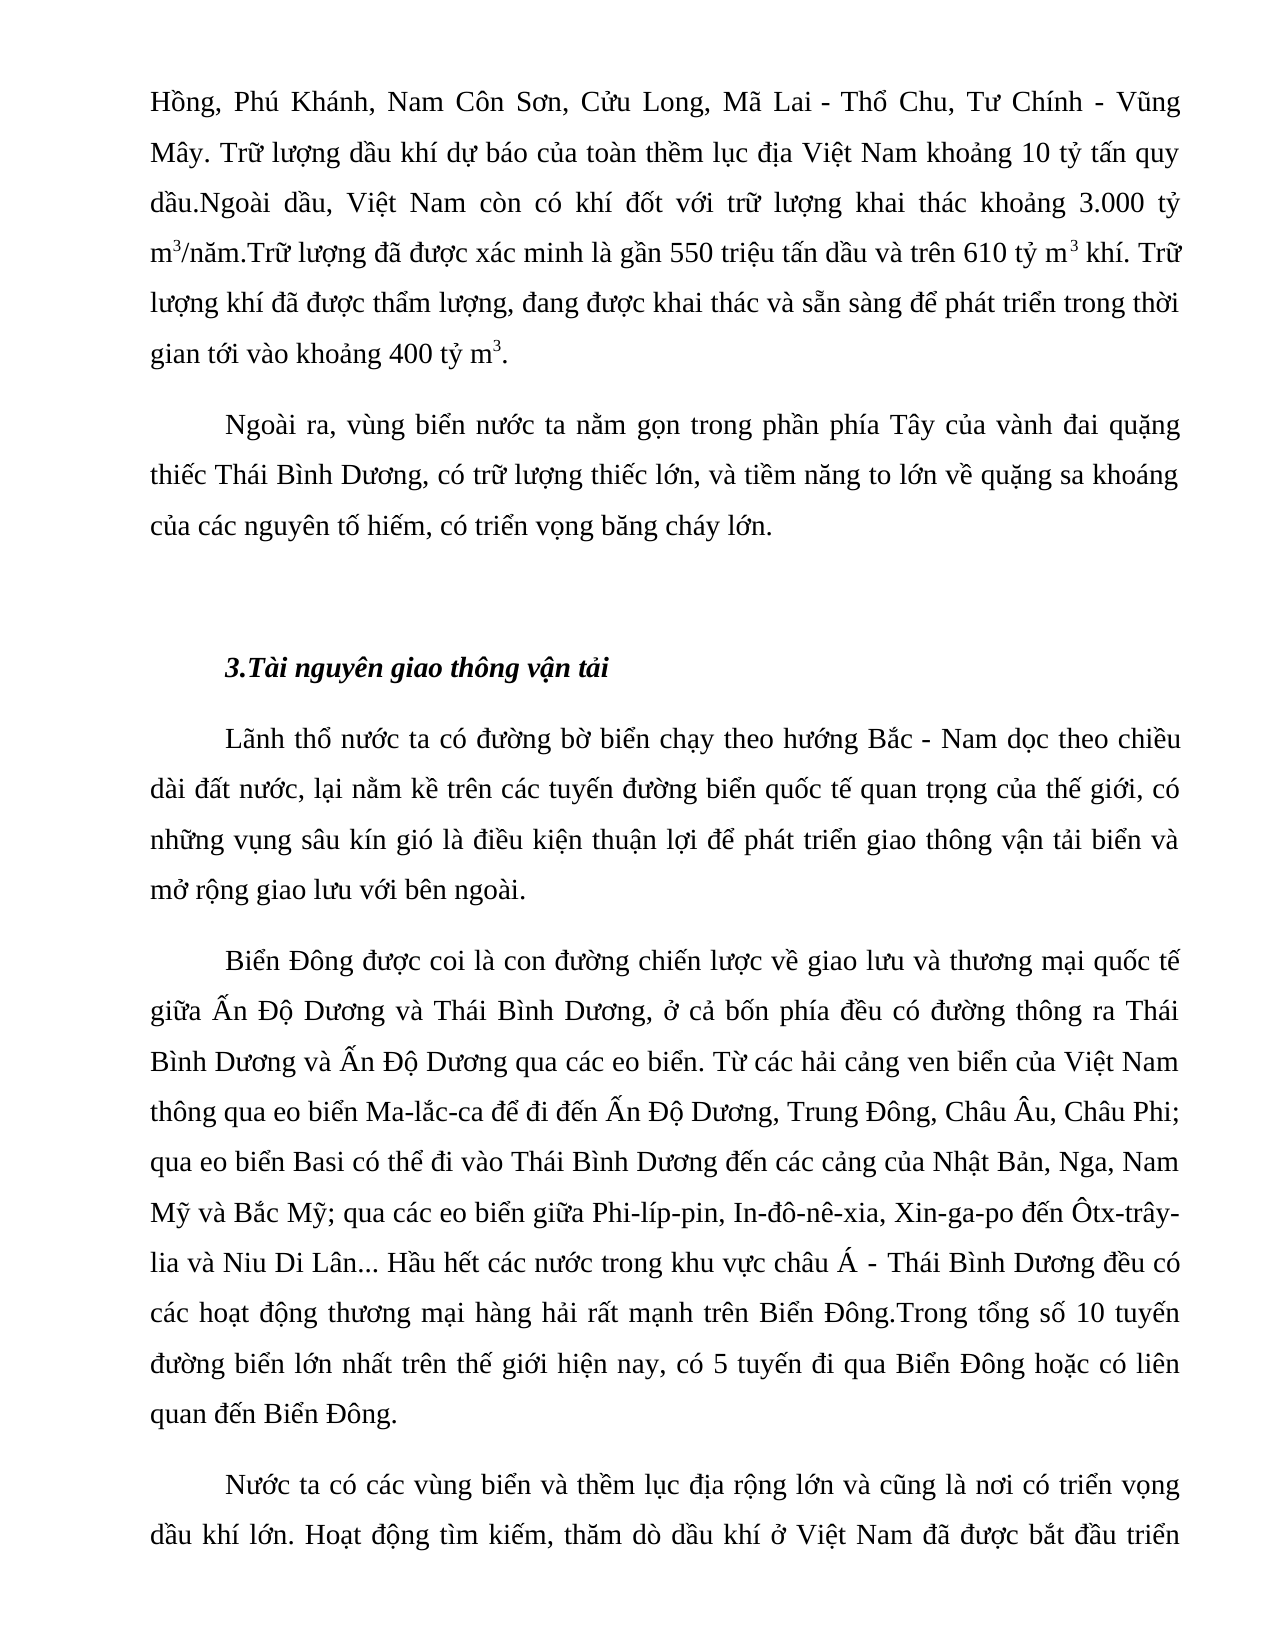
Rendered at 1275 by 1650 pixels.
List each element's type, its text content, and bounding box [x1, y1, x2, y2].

text Biển Đông được coi là con đường chiến lược về giao lưu và thương mại quốc tế giữa Ấn Độ Dương và Thái Bình Dương, ở cả bốn phía đều có đường thông ra Thái Bình Dương và Ấn Độ Dương qua các eo biển. Từ các hải cảng ven biển của Việt Nam thông qua eo biển Ma-lắc-ca để đi đến Ấn Độ Dương, Trung Đông, Châu Âu, Châu Phi; qua eo biển Basi có thể đi vào Thái Bình Dương đến các cảng của Nhật Bản, Nga, Nam Mỹ và Bắc Mỹ; qua các eo biển giữa Phi-líp-pin, In-đô-nê-xia, Xin-ga-po đến Ôtx-trây-lia và Niu Di Lân... Hầu hết các nước trong khu vực châu Á - Thái Bình Dương đều có các hoạt động thương mại hàng hải rất mạnh trên Biển Đông.Trong tổng số 10 tuyến đường biển lớn nhất trên thế giới hiện nay, có 5 tuyến đi qua Biển Đông hoặc có liên quan đến Biển Đông. [150, 943, 1181, 1429]
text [150, 84, 1181, 369]
text Lãnh thổ nước ta có đường bờ biển chạy theo hướng Bắc - Nam dọc theo chiều dài đất nước, lại nằm kề trên các tuyến đường biển quốc tế quan trọng của thế giới, có những vụng sâu kín gió là điều kiện thuận lợi để phát triển giao thông vận tải biển và mở rộng giao lưu với bên ngoài. [150, 721, 1181, 906]
text Ngoài ra, vùng biển nước ta nằm gọn trong phần phía Tây của vành đai quặng thiếc Thái Bình Dương, có trữ lượng thiếc lớn, và tiềm năng to lớn về quặng sa khoáng của các nguyên tố hiếm, có triển vọng băng cháy lớn. [150, 407, 1181, 541]
text 3.Tài nguyên giao thông vận tải [150, 650, 1181, 683]
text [150, 1467, 1181, 1551]
